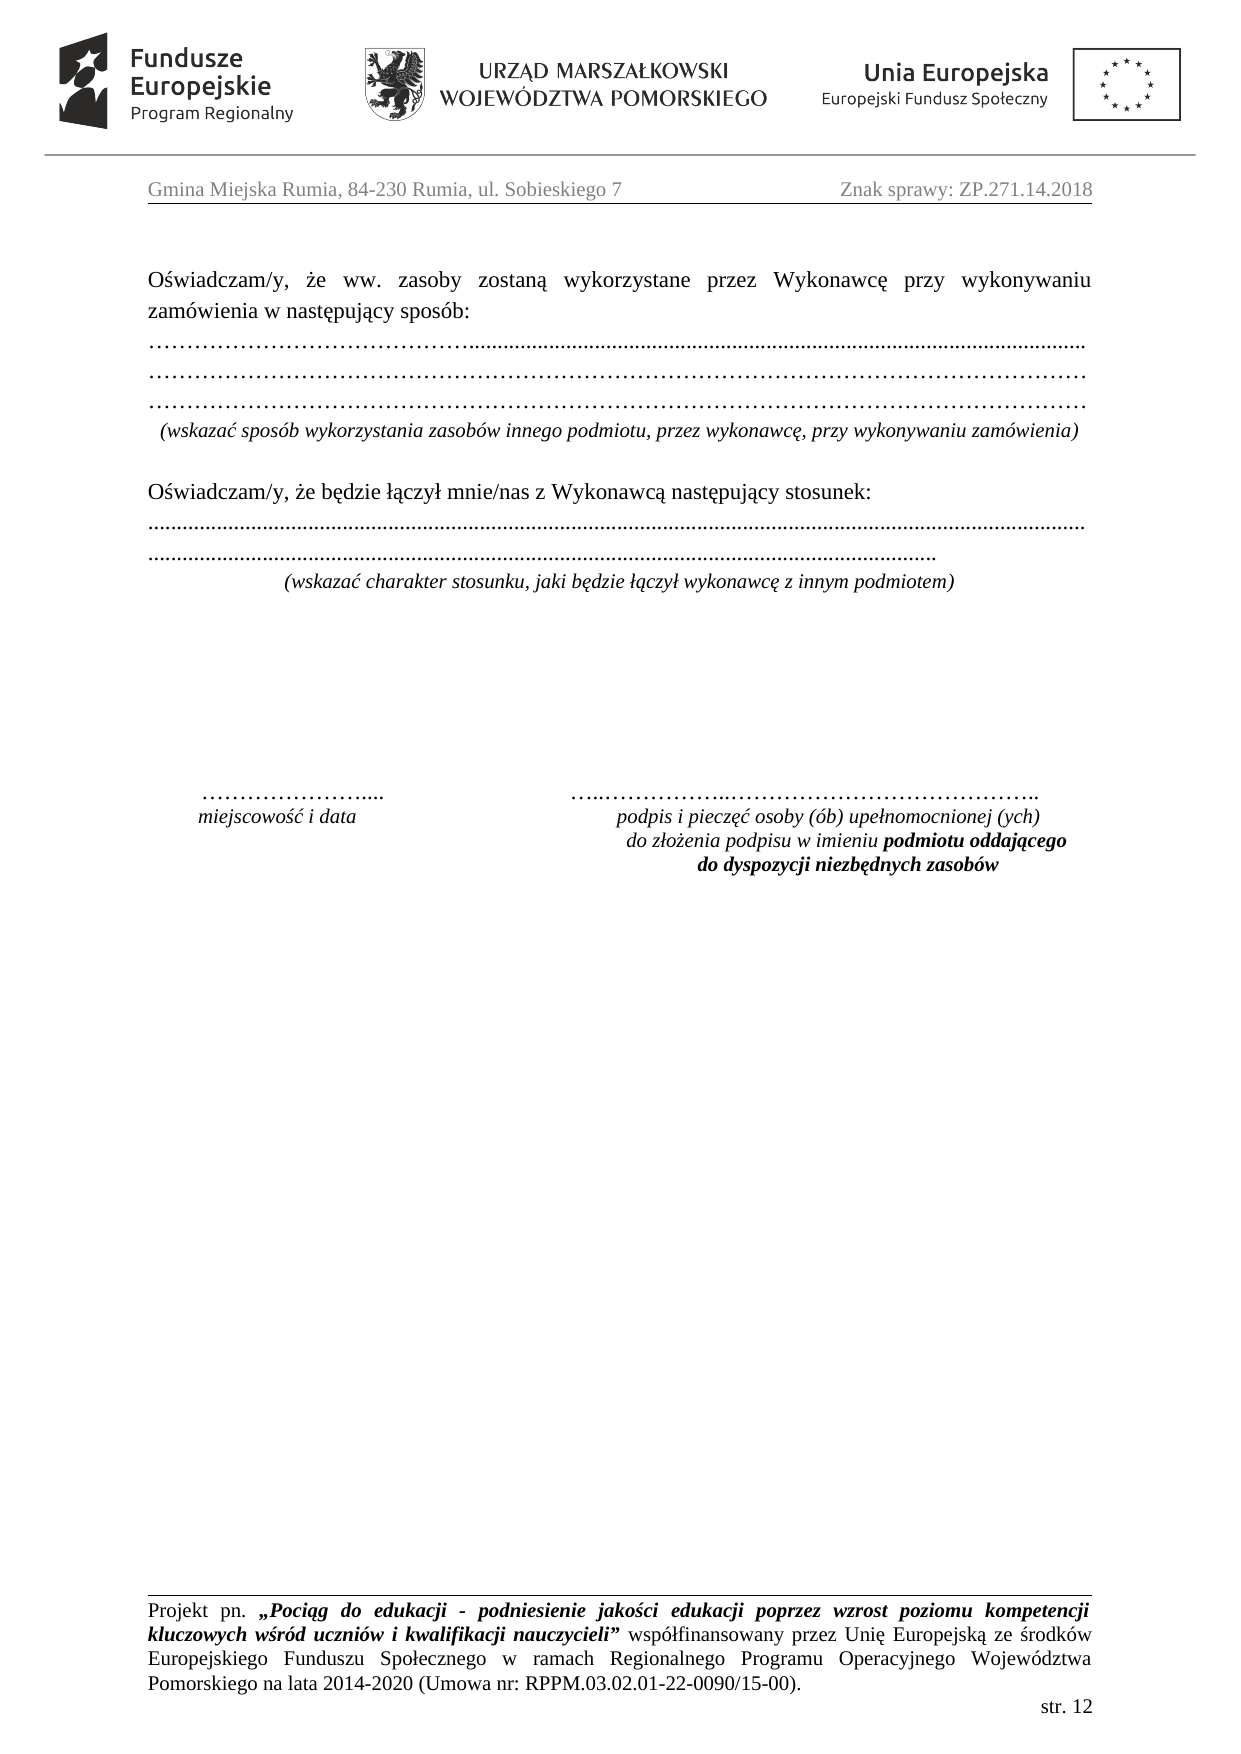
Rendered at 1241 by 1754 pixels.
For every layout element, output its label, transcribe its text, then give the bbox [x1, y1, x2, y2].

text ……………………………………............................................................................................................………………………………………………………………………………………………………………………………………………………………………………………………………………………… [148, 327, 1092, 414]
text Oświadczam/y, że będzie łączył mnie/nas z Wykonawcą następujący stosunek: [148, 478, 1092, 504]
text do złożenia podpisu w imieniu podmiotu oddającego do dyspozycji niezbędnych zasobów [606, 828, 1092, 876]
text .............................................................................................................................................................................................................................................................................................................. [148, 508, 1092, 565]
text (wskazać sposób wykorzystania zasobów innego podmiotu, przez wykonawcę, przy wykonywaniu zamówienia) [148, 418, 1092, 442]
text miejscowość i data podpis i pieczęć osoby (ób) upełnomocnionej (ych) [148, 804, 1092, 828]
text ………………….... …..……………..………………………………….. [148, 778, 1092, 804]
picture [44, 32, 1196, 156]
text (wskazać charakter stosunku, jaki będzie łączył wykonawcę z innym podmiotem) [148, 569, 1092, 593]
text Oświadczam/y, że ww. zasoby zostaną wykorzystane przez Wykonawcę przy wykonywaniu zamówienia w następujący sposób: [148, 267, 1092, 323]
